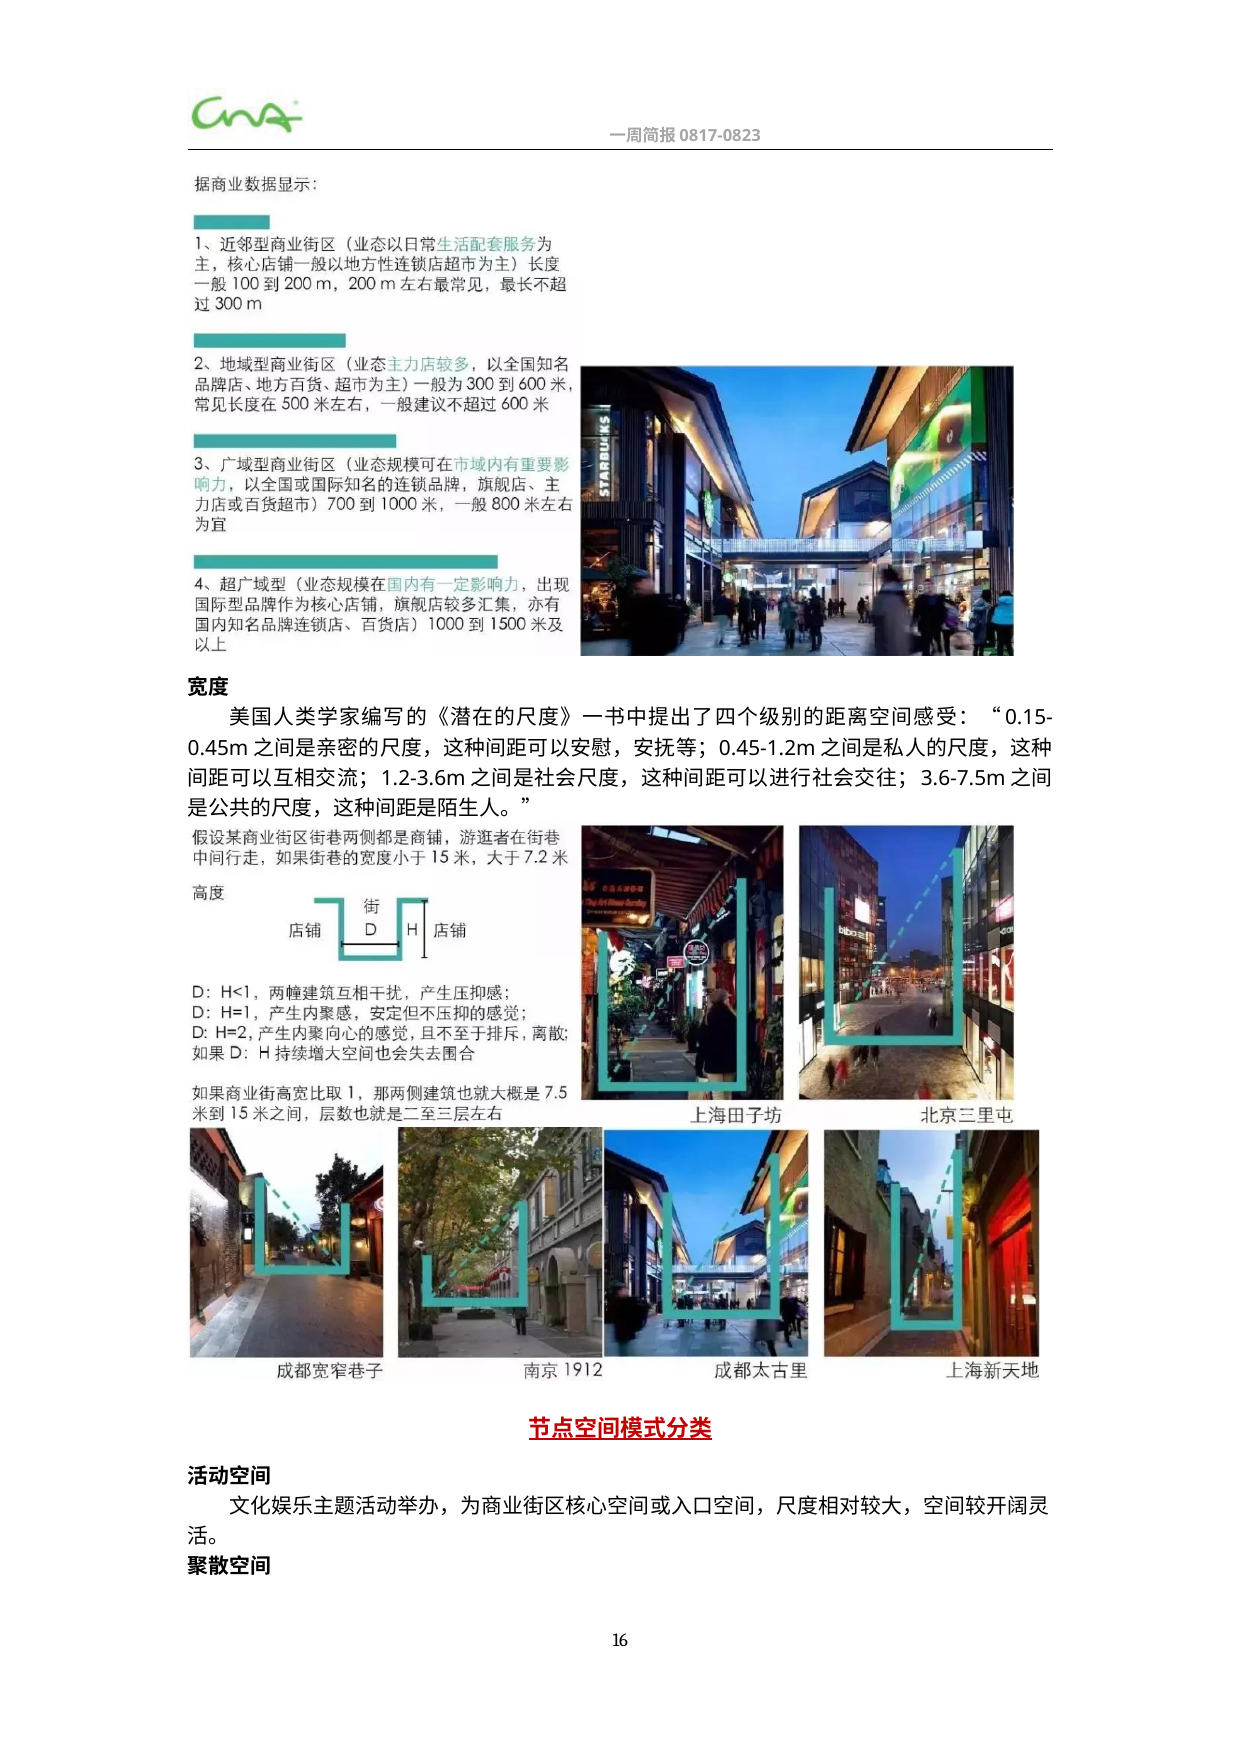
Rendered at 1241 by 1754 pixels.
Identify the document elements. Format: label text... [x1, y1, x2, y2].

list 聚散空间 [187, 1550, 1053, 1580]
list 文化娱乐主题活动举办，为商业街区核心空间或入口空间，尺度相对较大，空间较开阔灵活。 [187, 1489, 1053, 1550]
picture [187, 821, 1040, 1381]
list 活动空间 [187, 1459, 1053, 1489]
list 宽度 [187, 670, 1053, 701]
list 节点空间模式分类 [187, 1409, 1053, 1443]
list 美国人类学家编写的《潜在的尺度》一书中提出了四个级别的距离空间感受：“0.15-0.45m之间是亲密的尺度，这种间距可以安慰，安抚等；0.45-1.2m之间是私人的尺度，这种间距可以互相交流；1.2-3.6m之间是社会尺度，这种间距可以进行社会交往；3.6-7.5m之间是公共的尺度，这种间距是陌生人。” [187, 701, 1053, 822]
picture [187, 172, 1015, 656]
